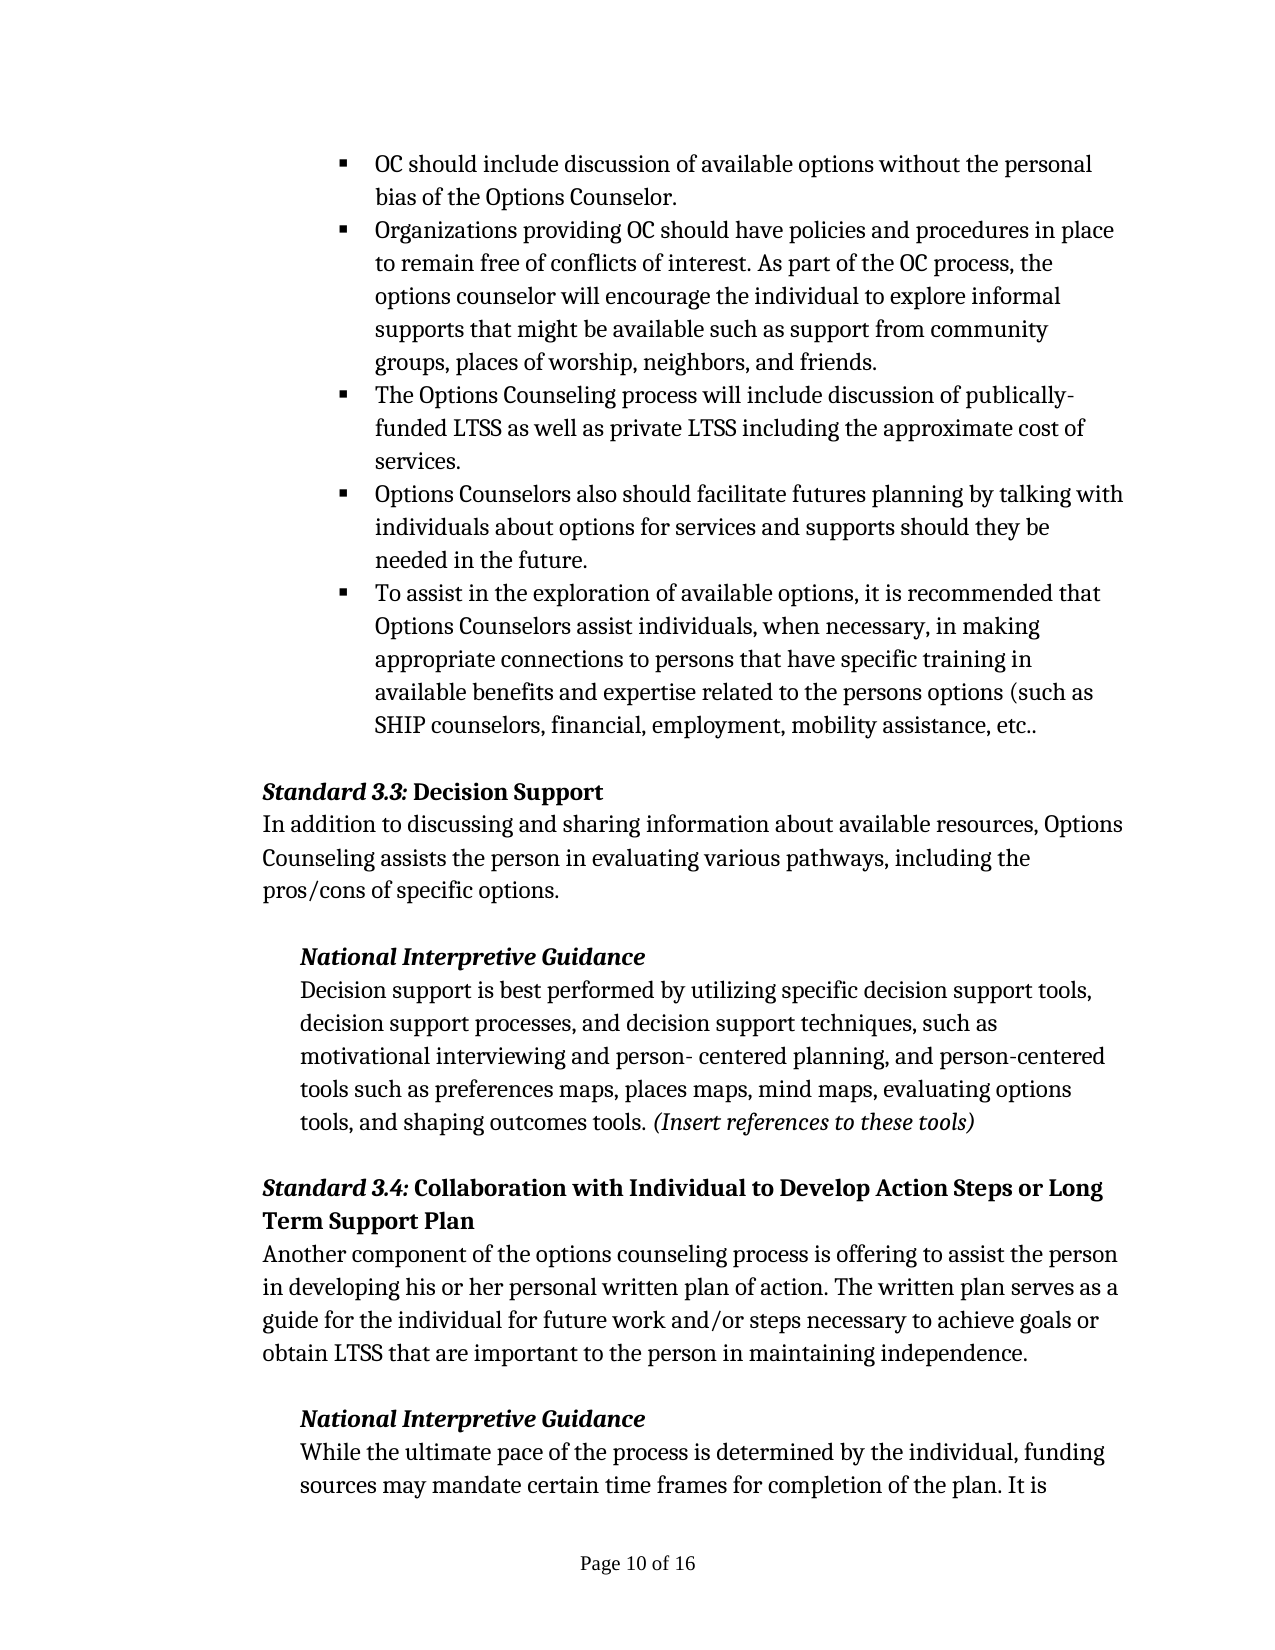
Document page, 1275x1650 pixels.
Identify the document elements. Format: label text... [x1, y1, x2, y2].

text National Interpretive Guidance [225, 1405, 1125, 1433]
text Standard 3.4: Collaboration with Individual to Develop Action Steps or Long Term Support Plan [262, 1174, 1125, 1235]
list OC should include discussion of available options without the personal bias of the Options Counselor. [337, 150, 1125, 212]
list To assist in the exploration of available options, it is recommended that Options Counselors assist individuals, when necessary, in making appropriate connections to persons that have specific training in available benefits and expertise related to the persons options (such as SHIP counselors, financial, employment, mobility assistance, etc.. [337, 579, 1125, 740]
text Another component of the options counseling process is offering to assist the person in developing his or her personal written plan of action. The written plan serves as a guide for the individual for future work and/or steps necessary to achieve goals or obtain LTSS that are important to the person in maintaining independence. [262, 1240, 1125, 1367]
list The Options Counseling process will include discussion of publically-funded LTSS as well as private LTSS including the approximate cost of services. [337, 381, 1125, 476]
text Standard 3.3: Decision Support [262, 777, 1125, 806]
text In addition to discussing and sharing information about available resources, Options Counseling assists the person in evaluating various pathways, including the pros/cons of specific options. [262, 810, 1125, 905]
text National Interpretive Guidance [225, 942, 1125, 971]
list Organizations providing OC should have policies and procedures in place to remain free of conflicts of interest. As part of the OC process, the options counselor will encourage the individual to explore informal supports that might be available such as support from community groups, places of worship, neighbors, and friends. [337, 216, 1125, 377]
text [300, 1438, 1125, 1499]
list Options Counselors also should facilitate futures planning by talking with individuals about options for services and supports should they be needed in the future. [337, 480, 1125, 575]
text Decision support is best performed by utilizing specific decision support tools, decision support processes, and decision support techniques, such as motivational interviewing and person- centered planning, and person-centered tools such as preferences maps, places maps, mind maps, evaluating options tools, and shaping outcomes tools. (Insert references to these tools) [300, 976, 1125, 1136]
